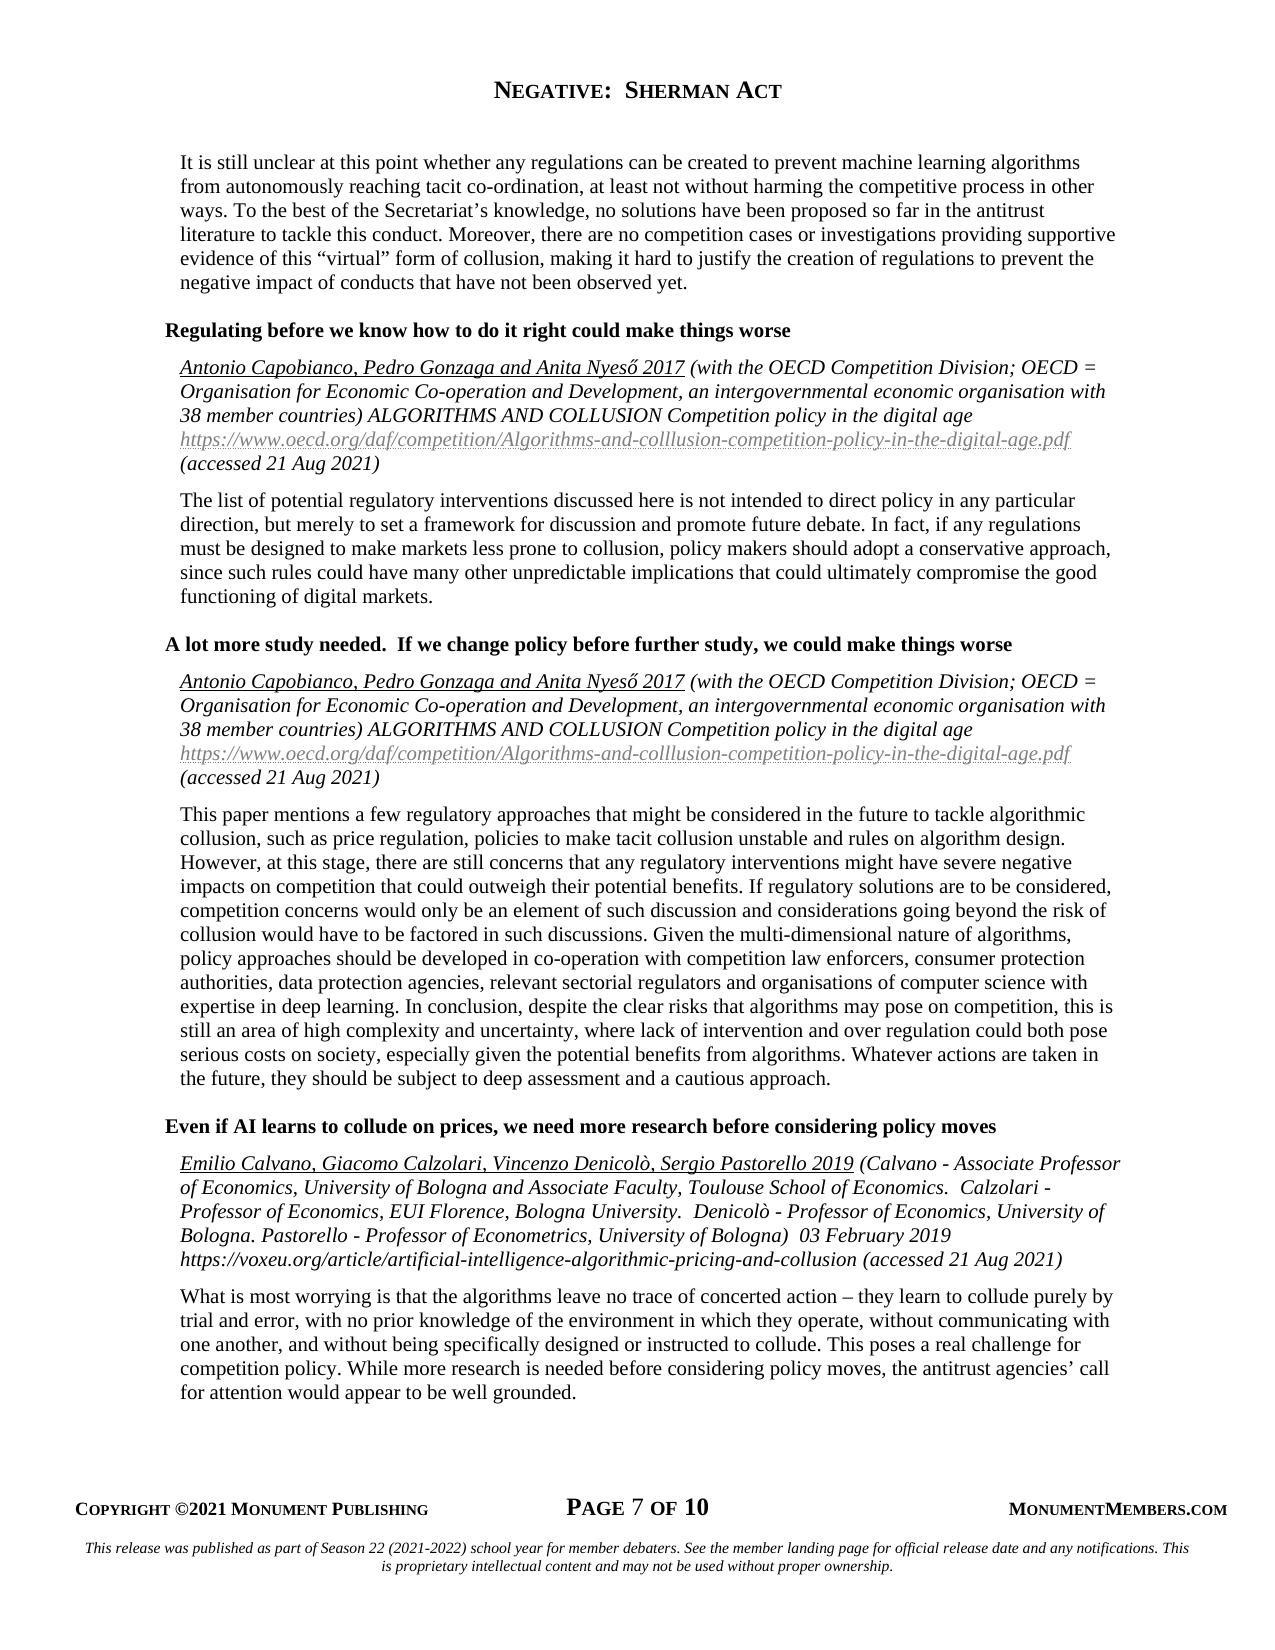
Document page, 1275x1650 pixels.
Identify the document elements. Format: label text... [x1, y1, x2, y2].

text Regulating before we know how to do it right could make things worse [165, 318, 1125, 342]
text A lot more study needed. If we change policy before further study, we could make things worse [165, 632, 1125, 656]
text It is still unclear at this point whether any regulations can be created to prevent machine learning algorithms from autonomously reaching tacit co-ordination, at least not without harming the competitive process in other ways. To the best of the Secretariat’s knowledge, no solutions have been proposed so far in the antitrust literature to tackle this conduct. Moreover, there are no competition cases or investigations providing supportive evidence of this “virtual” form of collusion, making it hard to justify the creation of regulations to prevent the negative impact of conducts that have not been observed yet. [180, 150, 1125, 318]
text This paper mentions a few regulatory approaches that might be considered in the future to tackle algorithmic collusion, such as price regulation, policies to make tacit collusion unstable and rules on algorithm design. However, at this stage, there are still concerns that any regulatory interventions might have severe negative impacts on competition that could outweigh their potential benefits. If regulatory solutions are to be considered, competition concerns would only be an element of such discussion and considerations going beyond the risk of collusion would have to be factored in such discussions. Given the multi-dimensional nature of algorithms, policy approaches should be developed in co-operation with competition law enforcers, consumer protection authorities, data protection agencies, relevant sectorial regulators and organisations of computer science with expertise in deep learning. In conclusion, despite the clear risks that algorithms may pose on competition, this is still an area of high complexity and uncertainty, where lack of intervention and over regulation could both pose serious costs on society, especially given the potential benefits from algorithms. Whatever actions are taken in the future, they should be subject to deep assessment and a cautious approach. [180, 802, 1125, 1090]
text What is most worrying is that the algorithms leave no trace of concerted action – they learn to collude purely by trial and error, with no prior knowledge of the environment in which they operate, without communicating with one another, and without being specifically designed or instructed to collude. This poses a real challenge for competition policy. While more research is needed before considering policy moves, the antitrust agencies’ call for attention would appear to be well grounded. [180, 1284, 1125, 1404]
text Emilio Calvano, Giacomo Calzolari, Vincenzo Denicolò, Sergio Pastorello 2019 (Calvano - Associate Professor of Economics, University of Bologna and Associate Faculty, Toulouse School of Economics. Calzolari - Professor of Economics, EUI Florence, Bologna University. Denicolò - Professor of Economics, University of Bologna. Pastorello - Professor of Econometrics, University of Bologna) 03 February 2019 https://voxeu.org/article/artificial-intelligence-algorithmic-pricing-and-collusion (accessed 21 Aug 2021) [180, 1151, 1125, 1271]
text Even if AI learns to collude on prices, we need more research before considering policy moves [165, 1114, 1125, 1138]
text The list of potential regulatory interventions discussed here is not intended to direct policy in any particular direction, but merely to set a framework for discussion and promote future debate. In fact, if any regulations must be designed to make markets less prone to collusion, policy makers should adopt a conservative approach, since such rules could have many other unpredictable implications that could ultimately compromise the good functioning of digital markets. [180, 488, 1125, 608]
